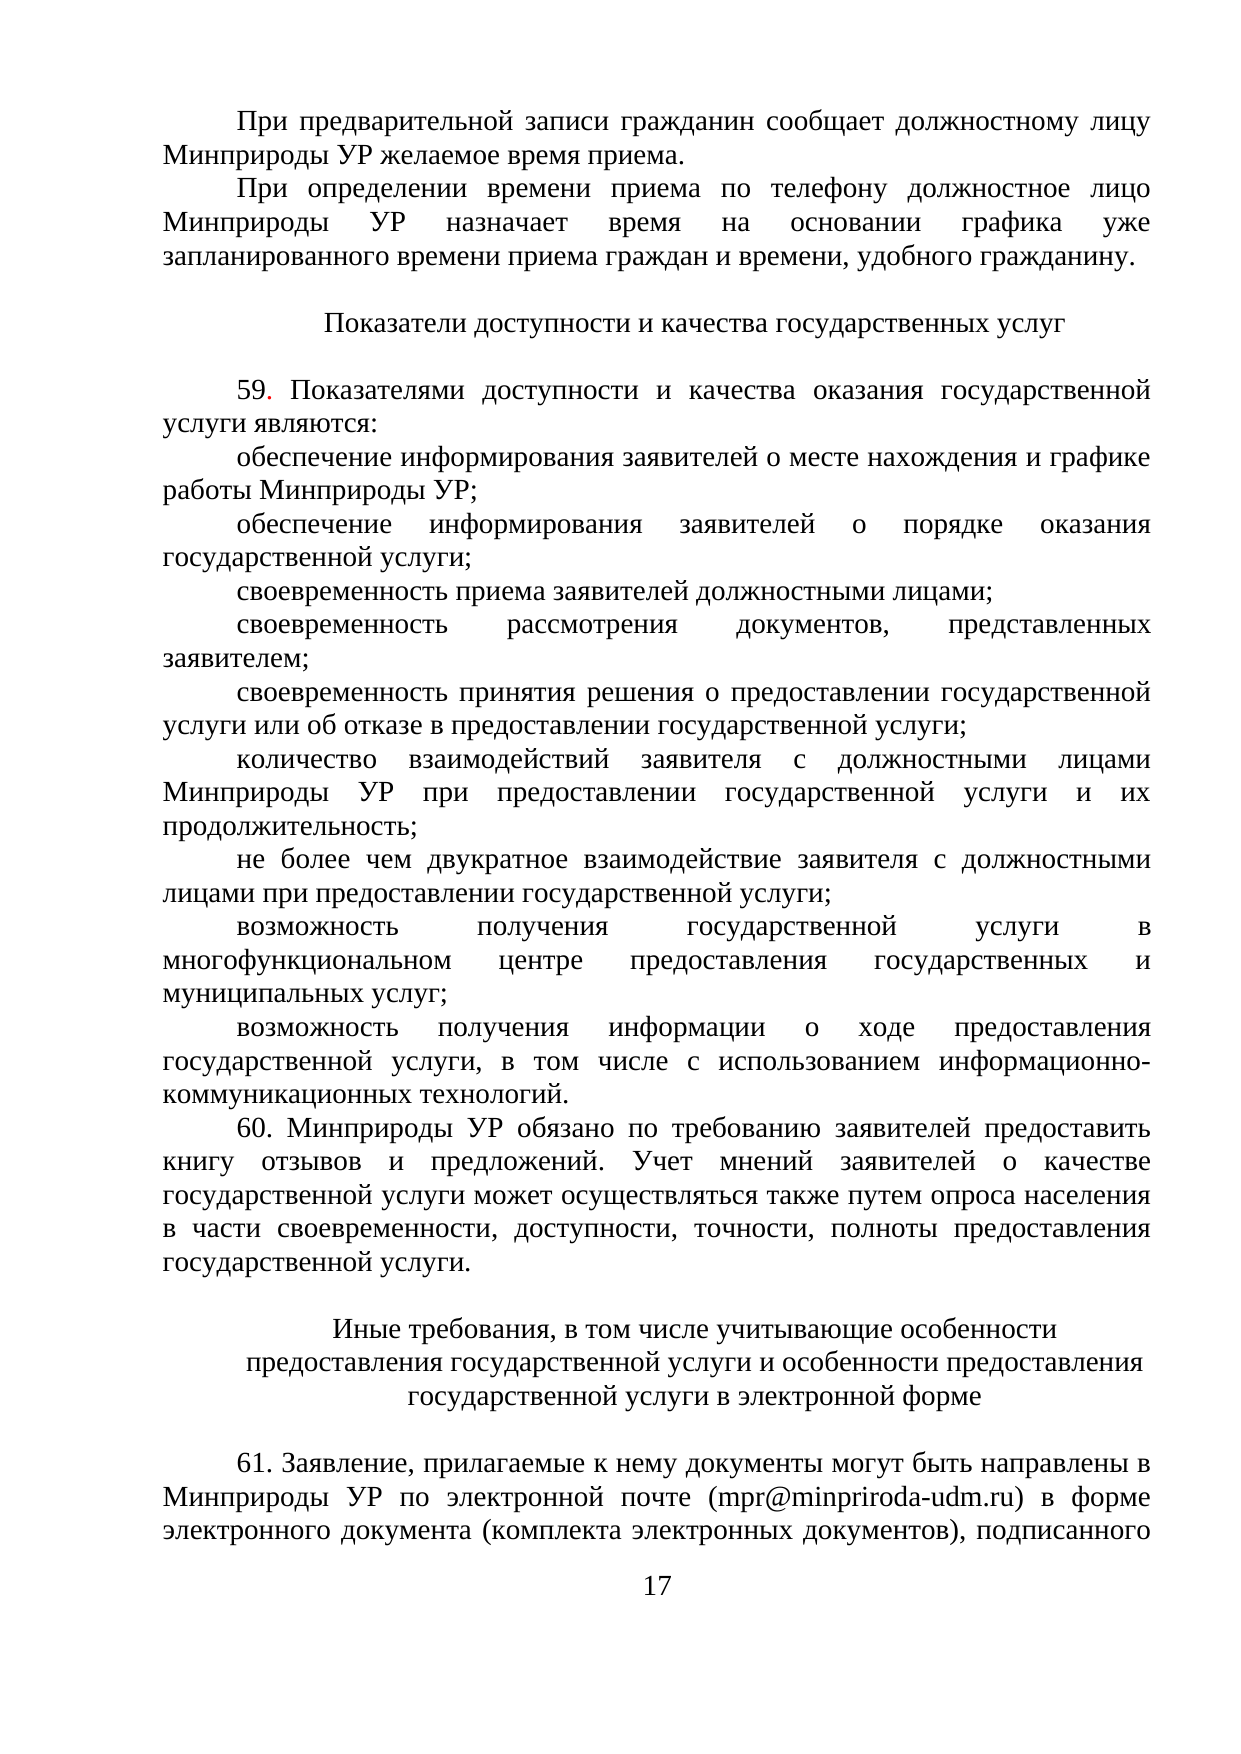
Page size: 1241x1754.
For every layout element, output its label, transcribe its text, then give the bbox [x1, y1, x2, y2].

text Иные требования, в том числе учитывающие особенности [237, 1311, 1152, 1344]
text При предварительной записи гражданин сообщает должностному лицу Минприроды УР желаемое время приема. [162, 103, 1152, 171]
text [162, 1445, 1152, 1546]
text 59. Показателями доступности и качества оказания государственной услуги являются: [162, 372, 1152, 439]
text 60. Минприроды УР обязано по требованию заявителей предоставить книгу отзывов и предложений. Учет мнений заявителей о качестве государственной услуги может осуществляться также путем опроса населения в части своевременности, доступности, точности, полноты предоставления государственной услуги. [162, 1110, 1152, 1277]
text своевременность принятия решения о предоставлении государственной услуги или об отказе в предоставлении государственной услуги; [162, 674, 1152, 741]
text количество взаимодействий заявителя с должностными лицами Минприроды УР при предоставлении государственной услуги и их продолжительность; [162, 741, 1152, 841]
text обеспечение информирования заявителей о месте нахождения и графике работы Минприроды УР; [162, 439, 1152, 506]
text возможность получения информации о ходе предоставления государственной услуги, в том числе с использованием информационно-коммуникационных технологий. [162, 1009, 1152, 1110]
text не более чем двукратное взаимодействие заявителя с должностными лицами при предоставлении государственной услуги; [162, 841, 1152, 908]
text возможность получения государственной услуги в многофункциональном центре предоставления государственных и муниципальных услуг; [162, 908, 1152, 1009]
text Показатели доступности и качества государственных услуг [237, 305, 1152, 338]
text При определении времени приема по телефону должностное лицо Минприроды УР назначает время на основании графика уже запланированного времени приема граждан и времени, удобного гражданину. [162, 171, 1152, 271]
text предоставления государственной услуги и особенности предоставления государственной услуги в электронной форме [237, 1344, 1152, 1412]
text своевременность рассмотрения документов, представленных заявителем; [162, 607, 1152, 674]
text обеспечение информирования заявителей о порядке оказания государственной услуги; [162, 506, 1152, 573]
text своевременность приема заявителей должностными лицами; [162, 573, 1152, 607]
